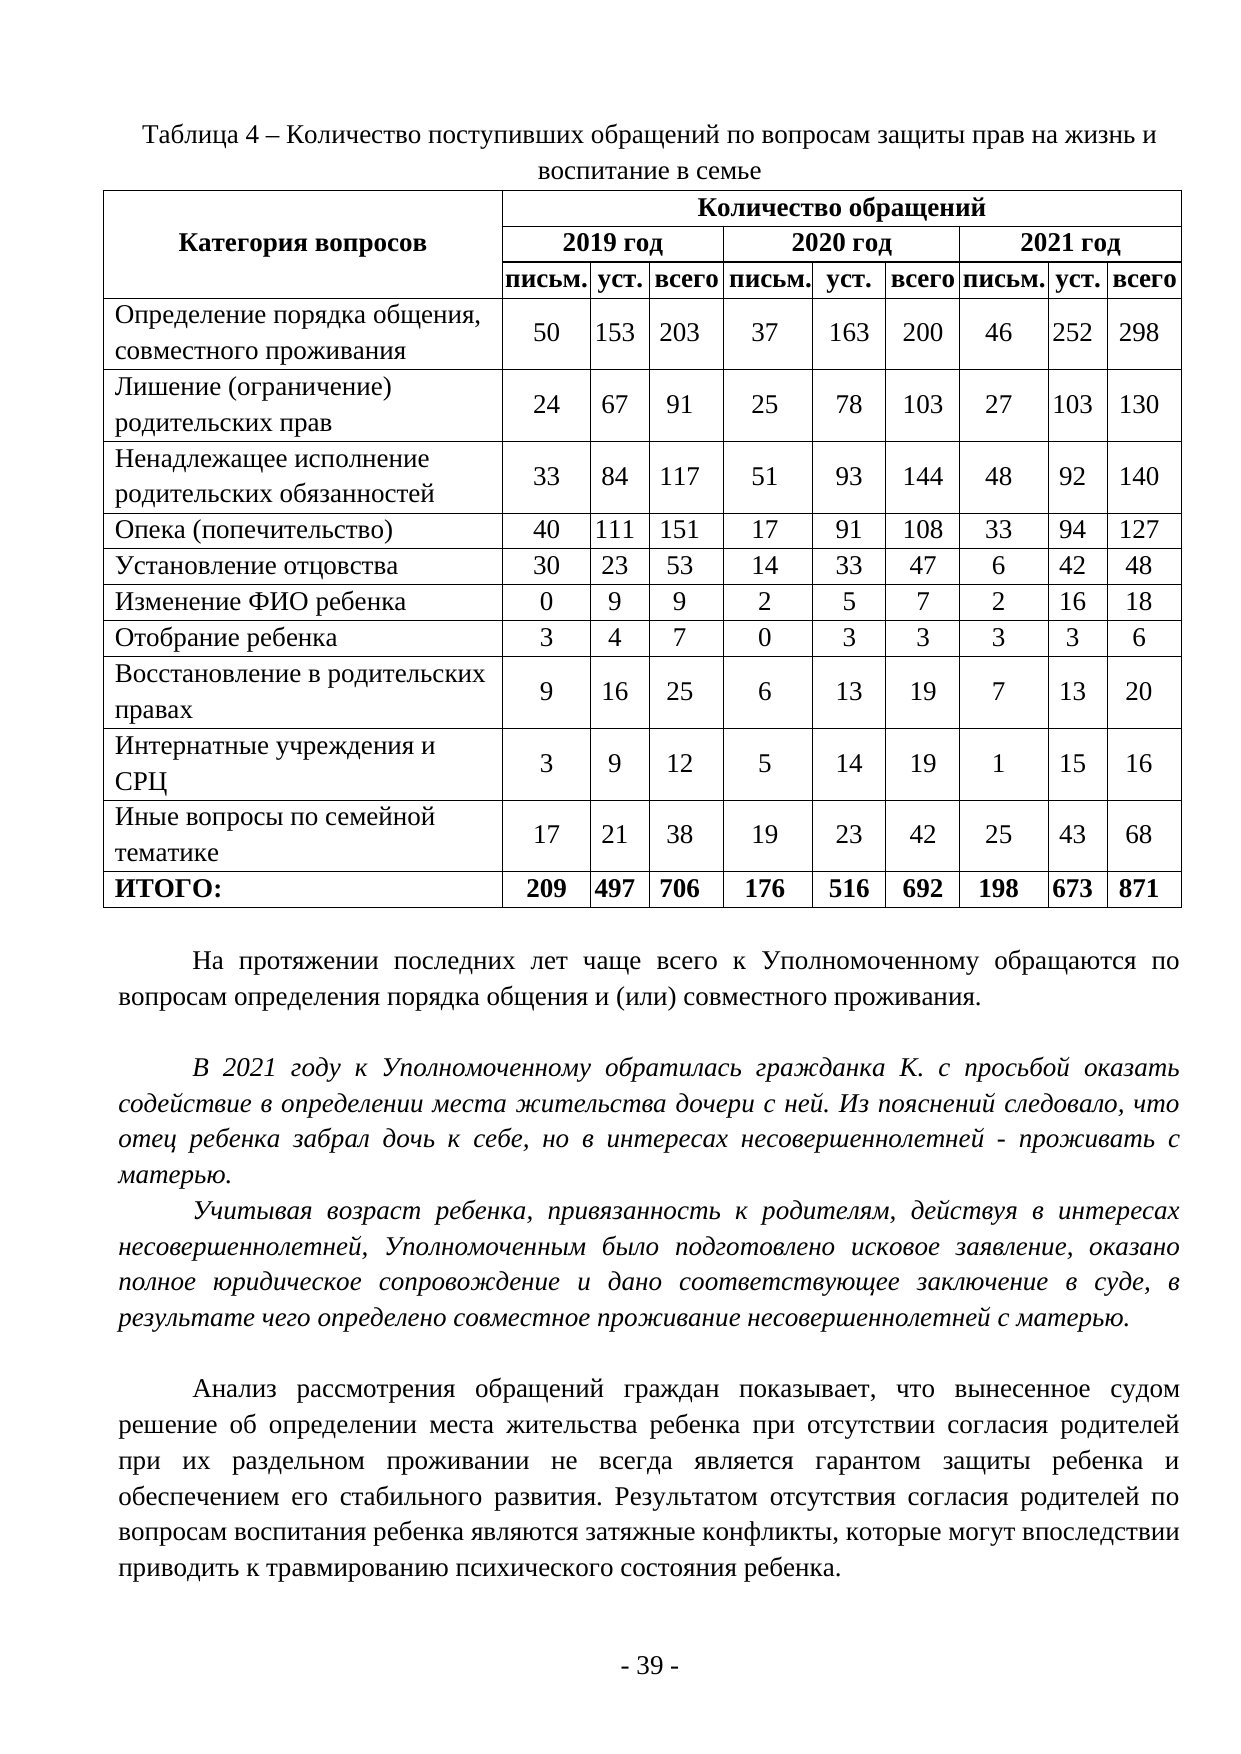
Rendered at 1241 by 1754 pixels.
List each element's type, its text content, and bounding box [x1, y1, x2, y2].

table_cell 176 [724, 872, 812, 907]
table_cell 9 [591, 729, 649, 799]
table_cell 12 [650, 729, 723, 799]
table_cell 497 [591, 872, 649, 907]
table_cell 151 [650, 514, 723, 548]
table_cell 16 [1108, 729, 1181, 799]
table_cell 252 [1049, 299, 1107, 369]
table_cell 108 [886, 514, 959, 548]
table_cell всего [886, 263, 959, 297]
table_cell 19 [724, 801, 812, 871]
table_cell 2 [724, 585, 812, 620]
table_cell Определение порядка общения, совместного проживания [104, 299, 502, 369]
table_cell 84 [591, 442, 649, 512]
table_cell 7 [886, 585, 959, 620]
table_header Количество обращений [503, 191, 1181, 226]
table_cell 111 [591, 514, 649, 548]
table_cell 91 [650, 370, 723, 441]
table_cell 0 [724, 621, 812, 656]
table_cell 17 [503, 801, 590, 871]
table_cell 5 [813, 585, 885, 620]
table_cell 42 [886, 801, 959, 871]
table_cell 3 [886, 621, 959, 656]
text Анализ рассмотрения обращений граждан показывает, что вынесенное судом решение об определении места жительства ребенка при отсутствии согласия родителей при их раздельном проживании не всегда является гарантом защиты ребенка и обеспечением его стабильного развития. Результатом отсутствия согласия родителей по вопросам воспитания ребенка являются затяжные конфликты, которые могут впоследствии приводить к травмированию психического состояния ребенка. [118, 1373, 1181, 1582]
table_cell 6 [960, 549, 1048, 584]
table_cell 48 [1108, 549, 1181, 584]
text На протяжении последних лет чаще всего к Уполномоченному обращаются по вопросам определения порядка общения и (или) совместного проживания. [118, 944, 1181, 1011]
table_cell 43 [1049, 801, 1107, 871]
table_cell ИТОГО: [104, 872, 502, 907]
table_cell Опека (попечительство) [104, 514, 502, 548]
table_cell 2 [960, 585, 1048, 620]
table_cell 144 [886, 442, 959, 512]
table_cell 117 [650, 442, 723, 512]
table_cell 18 [1108, 585, 1181, 620]
table_cell 14 [813, 729, 885, 799]
table_header Категория вопросов [104, 191, 502, 297]
table_cell 68 [1108, 801, 1181, 871]
table_cell 91 [813, 514, 885, 548]
table_cell уст. [813, 263, 885, 297]
table_cell 200 [886, 299, 959, 369]
table_cell 27 [960, 370, 1048, 441]
table_cell 130 [1108, 370, 1181, 441]
table_cell Ненадлежащее исполнение родительских обязанностей [104, 442, 502, 512]
table_cell 13 [1049, 657, 1107, 728]
table_cell 203 [650, 299, 723, 369]
table_cell 209 [503, 872, 590, 907]
table_cell 5 [724, 729, 812, 799]
table_cell 127 [1108, 514, 1181, 548]
table_cell 2021 год [960, 227, 1181, 261]
table_cell 50 [503, 299, 590, 369]
table_cell Изменение ФИО ребенка [104, 585, 502, 620]
table_cell 93 [813, 442, 885, 512]
text Учитывая возраст ребенка, привязанность к родителям, действуя в интересах несовершеннолетней, Уполномоченным было подготовлено исковое заявление, оказано полное юридическое сопровождение и дано соответствующее заключение в суде, в результате чего определено совместное проживание несовершеннолетней с матерью. [118, 1194, 1181, 1332]
table_cell 40 [503, 514, 590, 548]
table_cell Установление отцовства [104, 549, 502, 584]
table_cell 153 [591, 299, 649, 369]
table_cell 7 [650, 621, 723, 656]
table_cell 47 [886, 549, 959, 584]
table_cell уст. [1049, 263, 1107, 297]
text В 2021 году к Уполномоченному обратилась гражданка К. с просьбой оказать содействие в определении места жительства дочери с ней. Из пояснений следовало, что отец ребенка забрал дочь к себе, но в интересах несовершеннолетней - проживать с матерью. [118, 1051, 1181, 1189]
table_cell 2019 год [503, 227, 723, 261]
table_cell 23 [813, 801, 885, 871]
table_cell 33 [960, 514, 1048, 548]
table_cell 3 [503, 729, 590, 799]
table_cell 67 [591, 370, 649, 441]
table_cell 3 [960, 621, 1048, 656]
table_cell 140 [1108, 442, 1181, 512]
table_cell 33 [813, 549, 885, 584]
table_cell 20 [1108, 657, 1181, 728]
table_cell 516 [813, 872, 885, 907]
table_cell 198 [960, 872, 1048, 907]
table_cell 94 [1049, 514, 1107, 548]
table_cell 37 [724, 299, 812, 369]
table_cell 9 [591, 585, 649, 620]
table_cell 15 [1049, 729, 1107, 799]
table_cell Интернатные учреждения и СРЦ [104, 729, 502, 799]
table_cell 3 [503, 621, 590, 656]
table_cell 1 [960, 729, 1048, 799]
table_cell 42 [1049, 549, 1107, 584]
table_cell 3 [813, 621, 885, 656]
table_cell 6 [724, 657, 812, 728]
table_cell 103 [1049, 370, 1107, 441]
table_cell 19 [886, 657, 959, 728]
table_cell 871 [1108, 872, 1181, 907]
table_cell 33 [503, 442, 590, 512]
table_cell 692 [886, 872, 959, 907]
table_cell 13 [813, 657, 885, 728]
table_cell 9 [503, 657, 590, 728]
table_cell 25 [650, 657, 723, 728]
table_cell Иные вопросы по семейной тематике [104, 801, 502, 871]
table_cell 25 [724, 370, 812, 441]
table_cell 25 [960, 801, 1048, 871]
table_cell 48 [960, 442, 1048, 512]
table_cell 24 [503, 370, 590, 441]
table_cell 7 [960, 657, 1048, 728]
table_cell Восстановление в родительских правах [104, 657, 502, 728]
table_cell 19 [886, 729, 959, 799]
table_cell всего [650, 263, 723, 297]
table_cell Лишение (ограничение) родительских прав [104, 370, 502, 441]
table_cell 16 [591, 657, 649, 728]
table_cell письм. [724, 263, 812, 297]
table_cell 2020 год [724, 227, 959, 261]
table_cell уст. [591, 263, 649, 297]
table_cell 6 [1108, 621, 1181, 656]
table_cell 163 [813, 299, 885, 369]
table_cell 46 [960, 299, 1048, 369]
table_cell 92 [1049, 442, 1107, 512]
table_cell 9 [650, 585, 723, 620]
text Таблица 4 – Количество поступивших обращений по вопросам защиты прав на жизнь и воспитание в семье [118, 118, 1181, 185]
table_cell 53 [650, 549, 723, 584]
table_cell 14 [724, 549, 812, 584]
table_cell 4 [591, 621, 649, 656]
table_cell 21 [591, 801, 649, 871]
table_cell 23 [591, 549, 649, 584]
table_cell 30 [503, 549, 590, 584]
table_cell 298 [1108, 299, 1181, 369]
table_cell письм. [960, 263, 1048, 297]
table_cell 16 [1049, 585, 1107, 620]
table_cell 38 [650, 801, 723, 871]
table_cell Отобрание ребенка [104, 621, 502, 656]
table_cell 706 [650, 872, 723, 907]
table_cell всего [1108, 263, 1181, 297]
table_cell 51 [724, 442, 812, 512]
table_cell 673 [1049, 872, 1107, 907]
table_cell 17 [724, 514, 812, 548]
table_cell 3 [1049, 621, 1107, 656]
table_cell 103 [886, 370, 959, 441]
table_cell 0 [503, 585, 590, 620]
table_cell письм. [503, 263, 590, 297]
table_cell 78 [813, 370, 885, 441]
